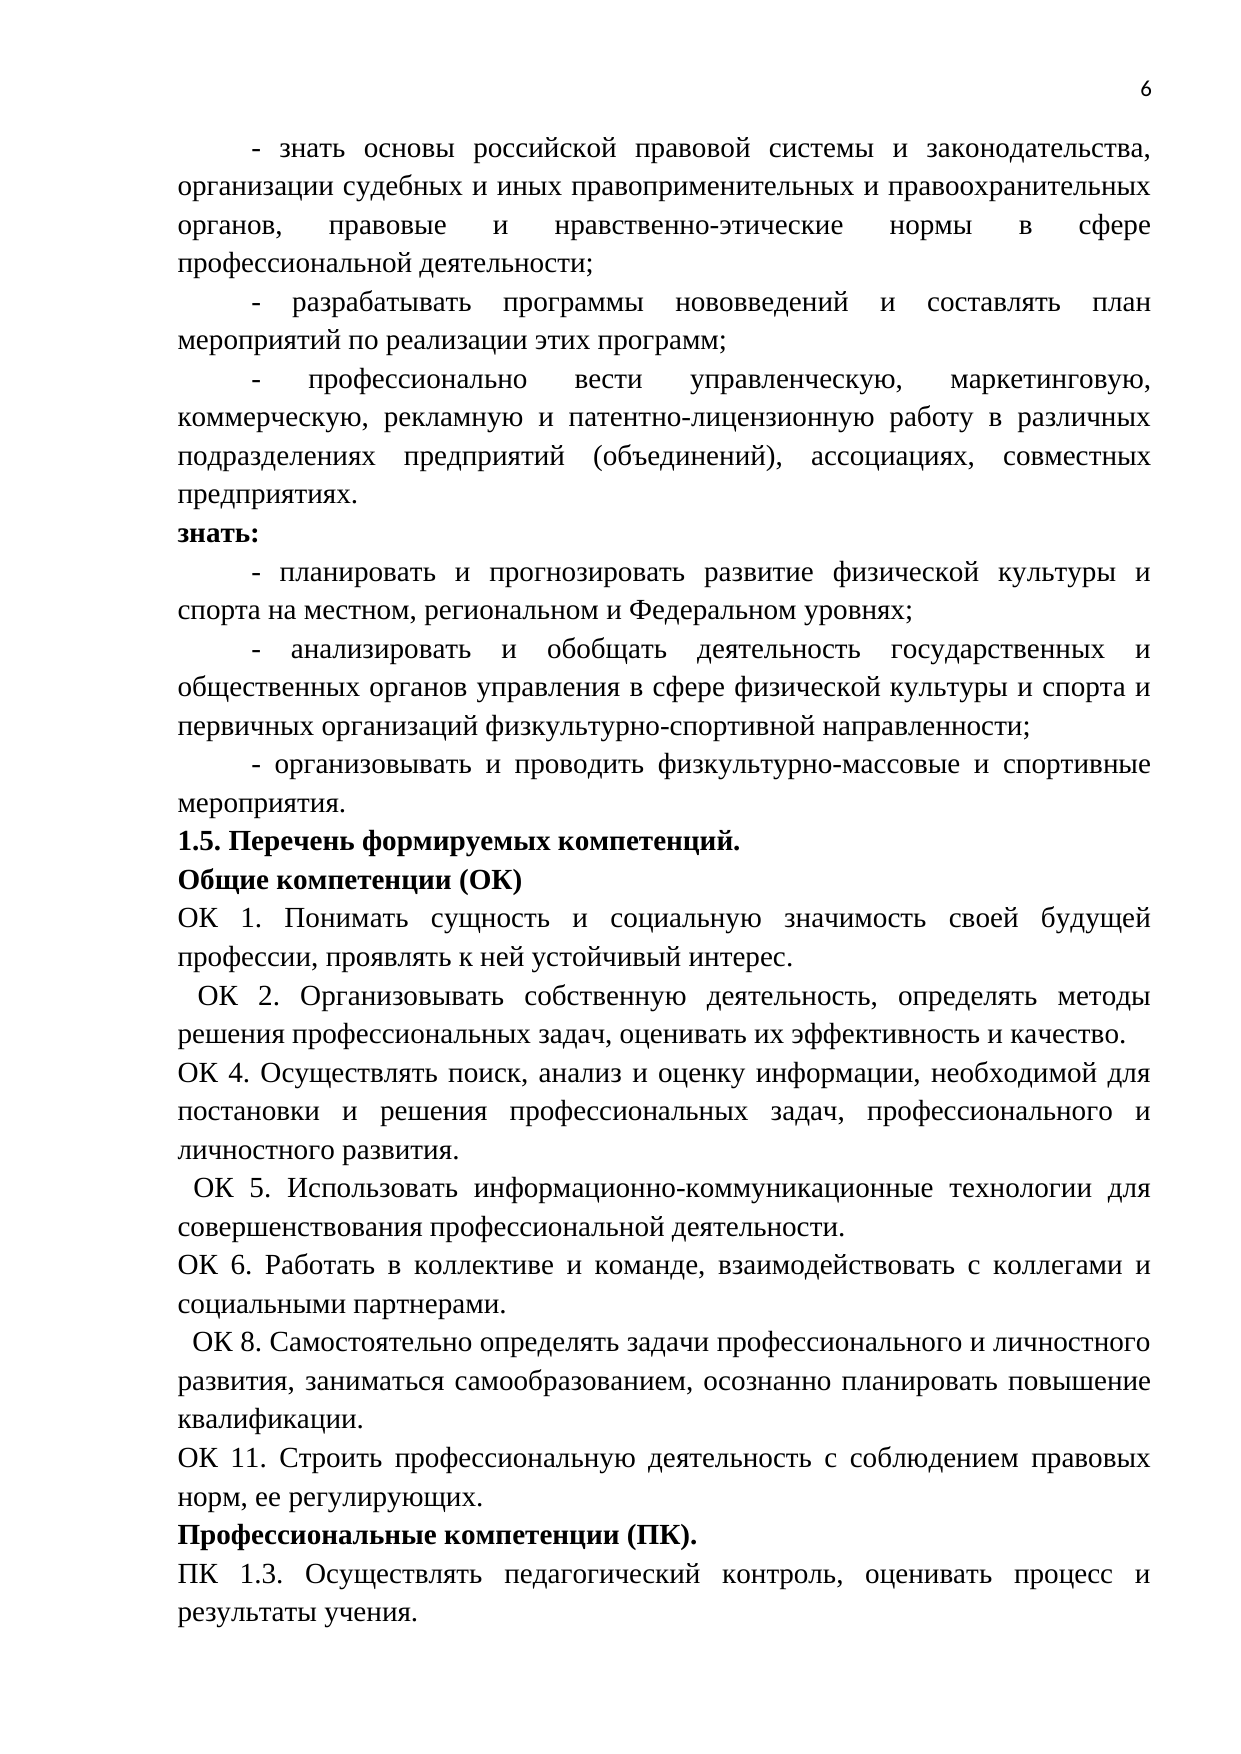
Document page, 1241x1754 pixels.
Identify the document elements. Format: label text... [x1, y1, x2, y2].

text Общие компетенции (ОК) [177, 862, 1152, 896]
text - знать основы российской правовой системы и законодательства, организации судебных и иных правоприменительных и правоохранительных органов, правовые и нравственно-этические нормы в сфере профессиональной деятельности; [177, 130, 1152, 279]
text ОК 5. Использовать информационно-коммуникационные технологии для совершенствования профессиональной деятельности. [177, 1170, 1152, 1242]
text - организовывать и проводить физкультурно-массовые и спортивные мероприятия. [177, 746, 1152, 818]
text - планировать и прогнозировать развитие физической культуры и спорта на местном, региональном и Федеральном уровнях; [177, 554, 1152, 626]
text - разрабатывать программы нововведений и составлять план мероприятий по реализации этих программ; [177, 284, 1152, 356]
text ОК 6. Работать в коллективе и команде, взаимодействовать с коллегами и социальными партнерами. [177, 1247, 1152, 1319]
text ОК 1. Понимать сущность и социальную значимость своей будущей профессии, проявлять к ней устойчивый интерес. [177, 901, 1152, 973]
text 1.5. Перечень формируемых компетенций. [177, 823, 1152, 857]
text - профессионально вести управленческую, маркетинговую, коммерческую, рекламную и патентно-лицензионную работу в различных подразделениях предприятий (объединений), ассоциациях, совместных предприятиях. [177, 361, 1152, 510]
text знать: [177, 515, 1152, 549]
text ОК 4. Осуществлять поиск, анализ и оценку информации, необходимой для постановки и решения профессиональных задач, профессионального и личностного развития. [177, 1055, 1152, 1165]
text ОК 11. Строить профессиональную деятельность с соблюдением правовых норм, ее регулирующих. [177, 1440, 1152, 1512]
text ПК 1.3. Осуществлять педагогический контроль, оценивать процесс и результаты учения. [177, 1556, 1152, 1628]
text Профессиональные компетенции (ПК). [177, 1517, 1152, 1551]
text - анализировать и обобщать деятельность государственных и общественных органов управления в сфере физической культуры и спорта и первичных организаций физкультурно-спортивной направленности; [177, 631, 1152, 741]
text ОК 8. Самостоятельно определять задачи профессионального и личностного развития, заниматься самообразованием, осознанно планировать повышение квалификации. [177, 1324, 1152, 1435]
text ОК 2. Организовывать собственную деятельность, определять методы решения профессиональных задач, оценивать их эффективность и качество. [177, 978, 1152, 1050]
